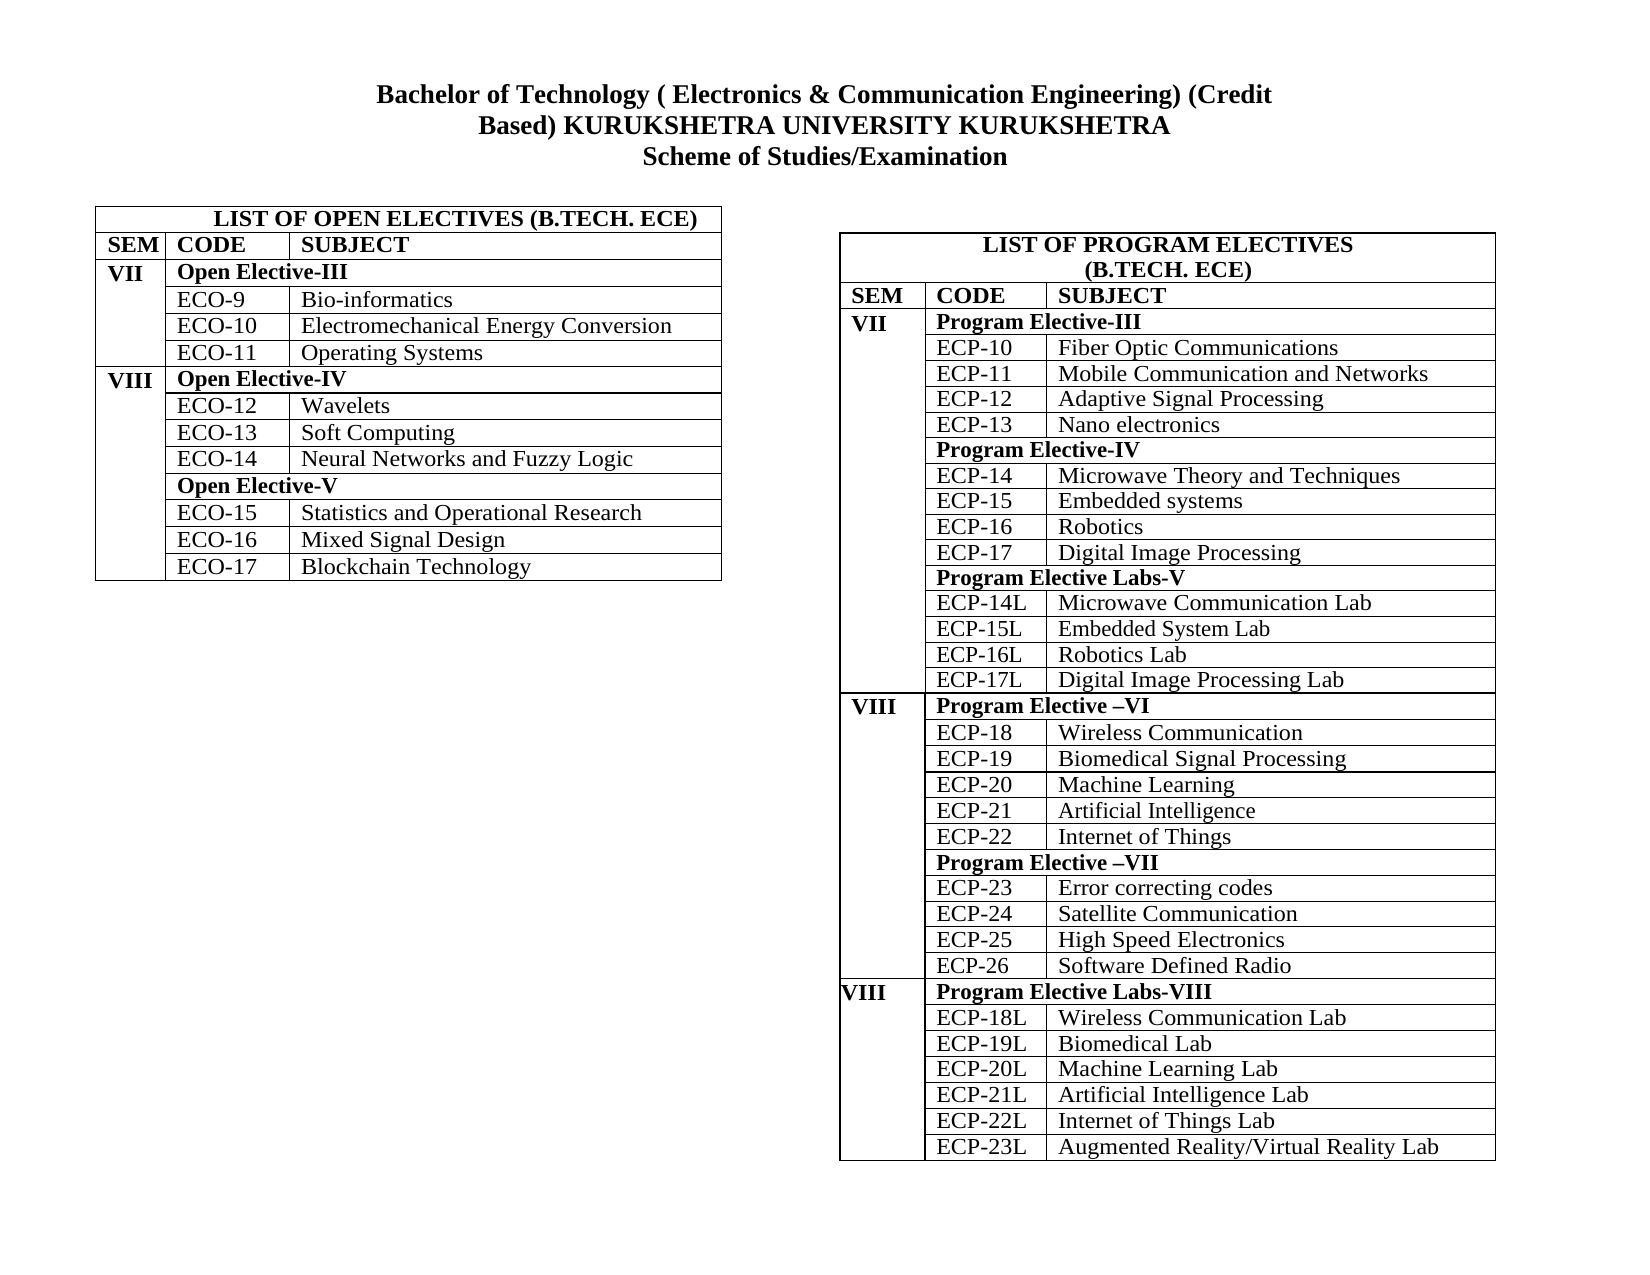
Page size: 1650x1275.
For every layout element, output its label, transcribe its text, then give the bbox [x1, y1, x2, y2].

table_cell ECP-25 [926, 927, 1046, 952]
table_cell Machine Learning Lab [1047, 1057, 1495, 1082]
table_cell Program Elective –VII [926, 850, 1495, 875]
table_cell Biomedical Lab [1047, 1031, 1495, 1056]
table_cell Microwave Communication Lab [1047, 591, 1495, 616]
table_cell ECP-16L [926, 643, 1046, 667]
table_cell Robotics Lab [1047, 643, 1495, 667]
table_cell ECP-17L [926, 668, 1046, 692]
table_cell ECP-18 [926, 720, 1046, 745]
table_cell Robotics [1047, 515, 1495, 539]
table_cell Artificial Intelligence Lab [1047, 1083, 1495, 1108]
table_cell Software Defined Radio [1047, 953, 1495, 978]
table_cell Nano electronics [1047, 413, 1495, 437]
table_cell ECP-15L [926, 617, 1046, 642]
table_cell Digital Image Processing Lab [1047, 668, 1495, 692]
table_cell Embedded systems [1047, 489, 1495, 513]
table_cell ECP-20L [926, 1057, 1046, 1082]
table_cell ECP-17 [926, 540, 1046, 565]
table_cell VIII [841, 979, 924, 1160]
table_cell ECP-21L [926, 1083, 1046, 1108]
table_cell Augmented Reality/Virtual Reality Lab [1047, 1135, 1495, 1160]
text Scheme of Studies/Examination [376, 141, 1274, 172]
table_cell Internet of Things [1047, 824, 1495, 849]
table_header LIST OF PROGRAM ELECTIVES (B.TECH. ECE) [841, 234, 1495, 282]
table_cell ECP-19L [926, 1031, 1046, 1056]
table_cell ECP-15 [926, 489, 1046, 513]
table_cell CODE [926, 283, 1046, 308]
table_cell ECP-22L [926, 1109, 1046, 1134]
text Bachelor of Technology ( Electronics & Communication Engineering) (Credit Based) KURUKSHETRA UNIVERSITY KURUKSHETRA [375, 78, 1274, 140]
table_cell Fiber Optic Communications [1047, 335, 1495, 360]
table_cell VII [841, 309, 925, 692]
table_cell ECP-10 [926, 335, 1046, 360]
table_cell Program Elective-IV [926, 438, 1495, 463]
table_cell ECP-18L [926, 1005, 1046, 1030]
table_cell SUBJECT [1047, 283, 1495, 308]
table_cell Machine Learning [1047, 773, 1495, 797]
table_cell Program Elective-III [926, 309, 1495, 334]
table_cell Mobile Communication and Networks [1047, 361, 1495, 386]
table_cell ECP-14 [926, 464, 1046, 488]
table_cell ECP-20 [926, 773, 1046, 797]
table_cell Program Elective Labs-V [926, 566, 1495, 590]
table_cell ECP-22 [926, 824, 1046, 849]
table_cell Satellite Communication [1047, 902, 1495, 926]
table_cell ECP-12 [926, 387, 1046, 412]
table_cell ECP-21 [926, 798, 1046, 823]
table_cell ECP-14L [926, 591, 1046, 616]
table_cell Wireless Communication [1047, 720, 1495, 745]
table_cell ECP-24 [926, 902, 1046, 926]
table_cell Artificial Intelligence [1047, 798, 1495, 823]
table_cell Error correcting codes [1047, 876, 1495, 901]
table_cell Embedded System Lab [1047, 617, 1495, 642]
table_cell ECP-19 [926, 746, 1046, 771]
table_cell ECP-11 [926, 361, 1046, 386]
table_cell ECP-13 [926, 413, 1046, 437]
table_cell Adaptive Signal Processing [1047, 387, 1495, 412]
table_cell ECP-16 [926, 515, 1046, 539]
table_cell Biomedical Signal Processing [1047, 746, 1495, 771]
table_cell High Speed Electronics [1047, 927, 1495, 952]
table_cell ECP-26 [926, 953, 1046, 978]
table_cell Program Elective Labs-VIII [926, 979, 1495, 1004]
table_cell SEM [841, 283, 925, 308]
table_cell Wireless Communication Lab [1047, 1005, 1495, 1030]
table_cell ECP-23 [926, 876, 1046, 901]
table_cell Microwave Theory and Techniques [1047, 464, 1495, 488]
table_cell Digital Image Processing [1047, 540, 1495, 565]
table_cell VIII [841, 694, 924, 978]
table_cell Internet of Things Lab [1047, 1109, 1495, 1134]
table_cell ECP-23L [926, 1135, 1046, 1160]
table_cell Program Elective –VI [926, 694, 1495, 719]
